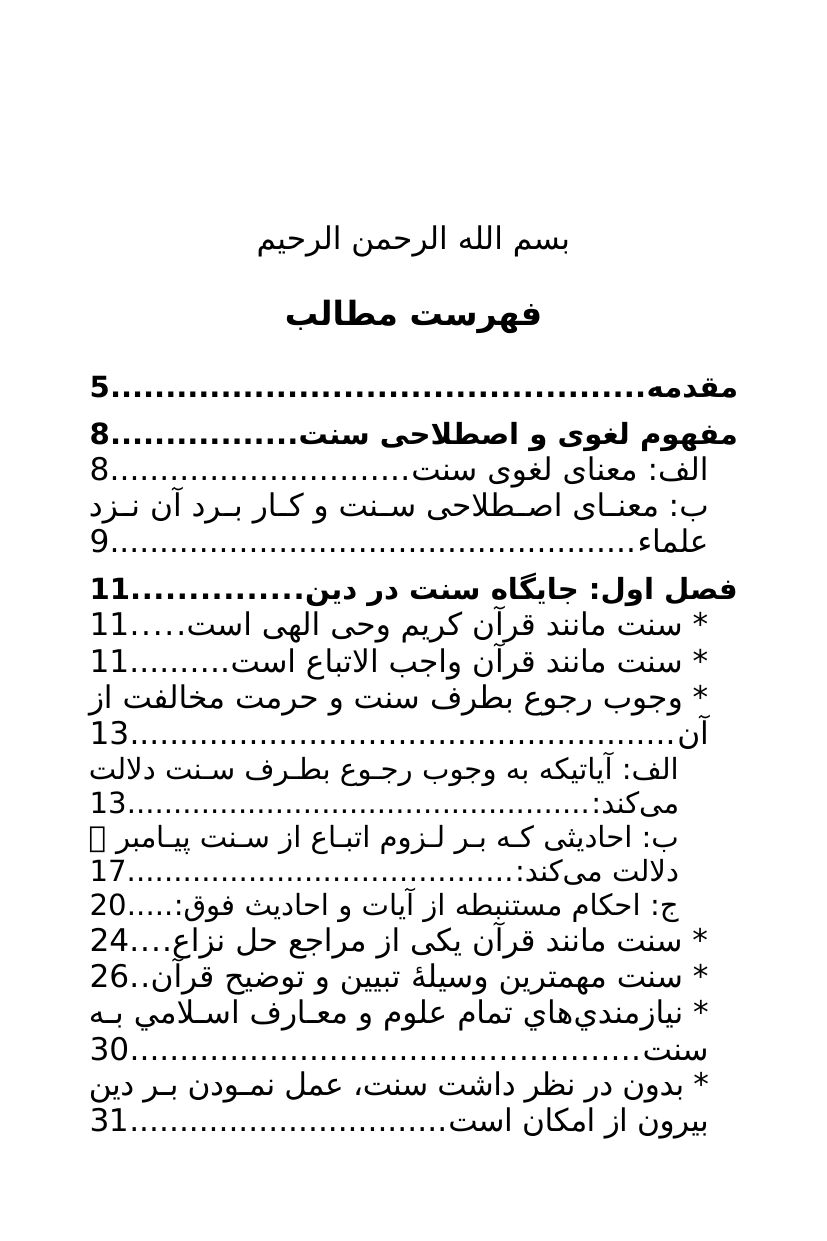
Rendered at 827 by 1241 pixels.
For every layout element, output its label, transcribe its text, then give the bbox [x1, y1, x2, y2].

text ب: احادیثی كه بر لزوم اتباع از سنت پیامبر دلالت می‌كند: 17 [89, 820, 679, 888]
text * سنت مانند قرآن یکی از مراجع حل نزاع 24 [89, 922, 708, 958]
text * سنت مهمترين وسيلۀ تبيين و توضيح قرآن 26 [89, 958, 708, 994]
text * بدون در نظر داشت سنت، عمل نمودن بر دين بيرون از امكان است 31 [89, 1067, 708, 1139]
text الف: معنای لغوی سنت 8 [89, 451, 708, 487]
text الف: آیاتیكه به وجوب رجوع بطرف سنت دلالت می‌كند: 13 [89, 752, 679, 820]
text * سنت مانند قرآن واجب الاتباع است 11 [89, 643, 708, 679]
text * نيازمندي‌هاي تمام علوم و معارف اسلامي به سنت 30 [89, 994, 708, 1067]
text فصل اول: جایگاه سنت در دین 11 [89, 573, 738, 607]
text * سنت مانند قرآن كريم وحی الهی است 11 [89, 607, 708, 643]
text مقدمه 5 [89, 371, 738, 405]
text بسم الله الرحمن الرحیم [89, 221, 738, 257]
text ب: معنای اصطلاحی سنت و كار برد آن نزد علماء 9 [89, 487, 708, 560]
text * وجوب رجوع بطرف سنت و حرمت مخالفت از آن 13 [89, 679, 708, 752]
text مفهوم لغوی و اصطلاحی سنت 8 [89, 417, 738, 451]
text فهرست مطالب [89, 294, 738, 333]
text ج: احكام مستنبطه از آیات و احادیث فوق: 20 [89, 888, 679, 922]
